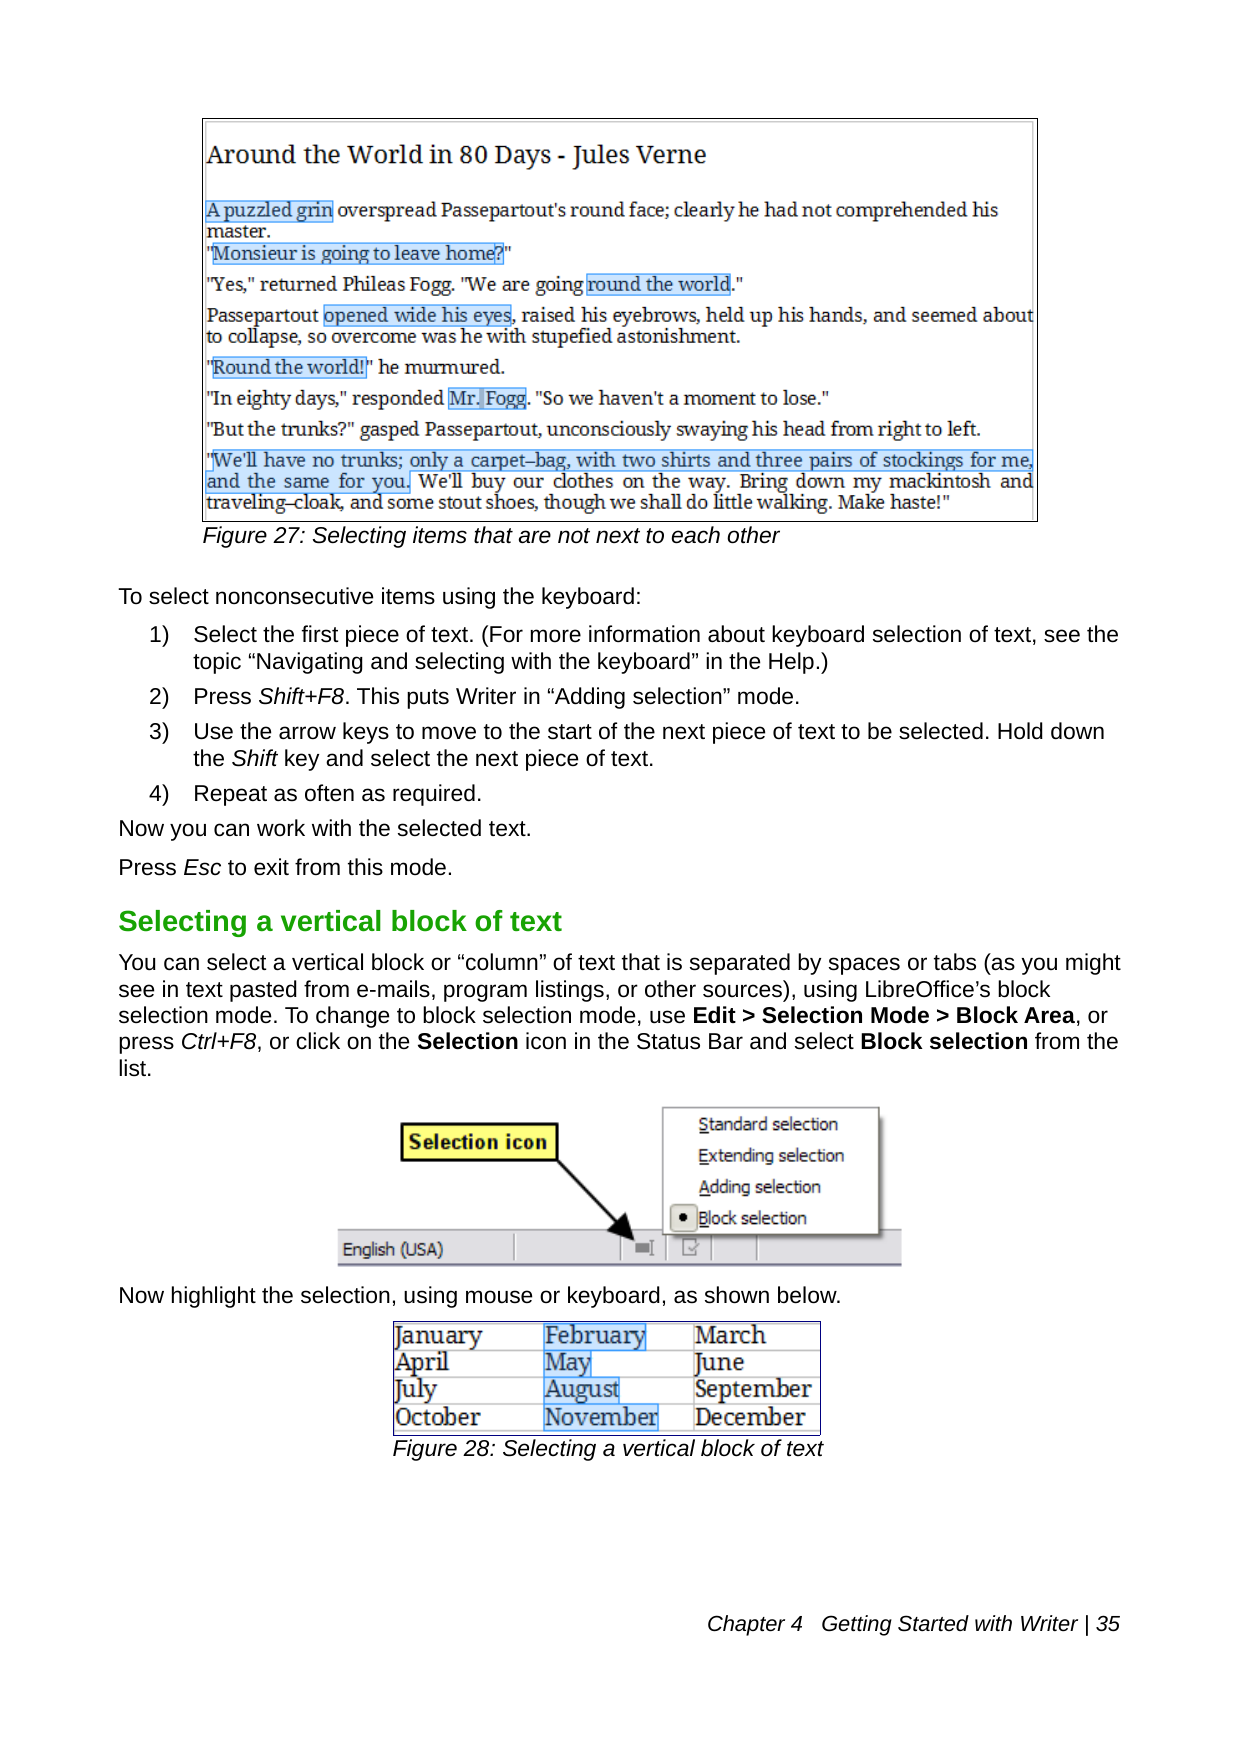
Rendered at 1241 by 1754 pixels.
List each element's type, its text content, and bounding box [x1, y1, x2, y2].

list Select the first piece of text. (For more information about keyboard selection of text, see the topic “Navigating and selecting with the keyboard” in the Help.) [169, 621, 1122, 674]
subtitle Selecting a vertical block of text [118, 904, 1122, 937]
picture [335, 1093, 905, 1270]
list Use the arrow keys to move to the start of the next piece of text to be selected. Hold down the Shift key and select the next piece of text. [169, 718, 1122, 771]
text Now you can work with the selected text. [118, 815, 1122, 841]
text You can select a vertical block or “column” of text that is separated by spaces or tabs (as you might see in text pasted from e-mails, program listings, or other sources), using LibreOffice’s block selection mode. To change to block selection mode, use Edit > Selection Mode > Block Area, or press Ctrl+F8, or click on the Selection icon in the Status Bar and select Block selection from the list. [118, 949, 1122, 1081]
picture [204, 120, 1036, 520]
text To select nonconsecutive items using the keyboard: [118, 583, 1122, 609]
list Press Shift+F8. This puts Writer in “Adding selection” mode. [169, 683, 1122, 709]
list Repeat as often as required. [169, 780, 1122, 806]
text Press Esc to exit from this mode. [118, 854, 1122, 880]
text Now highlight the selection, using mouse or keyboard, as shown below. [118, 1282, 1122, 1308]
picture [394, 1322, 820, 1435]
